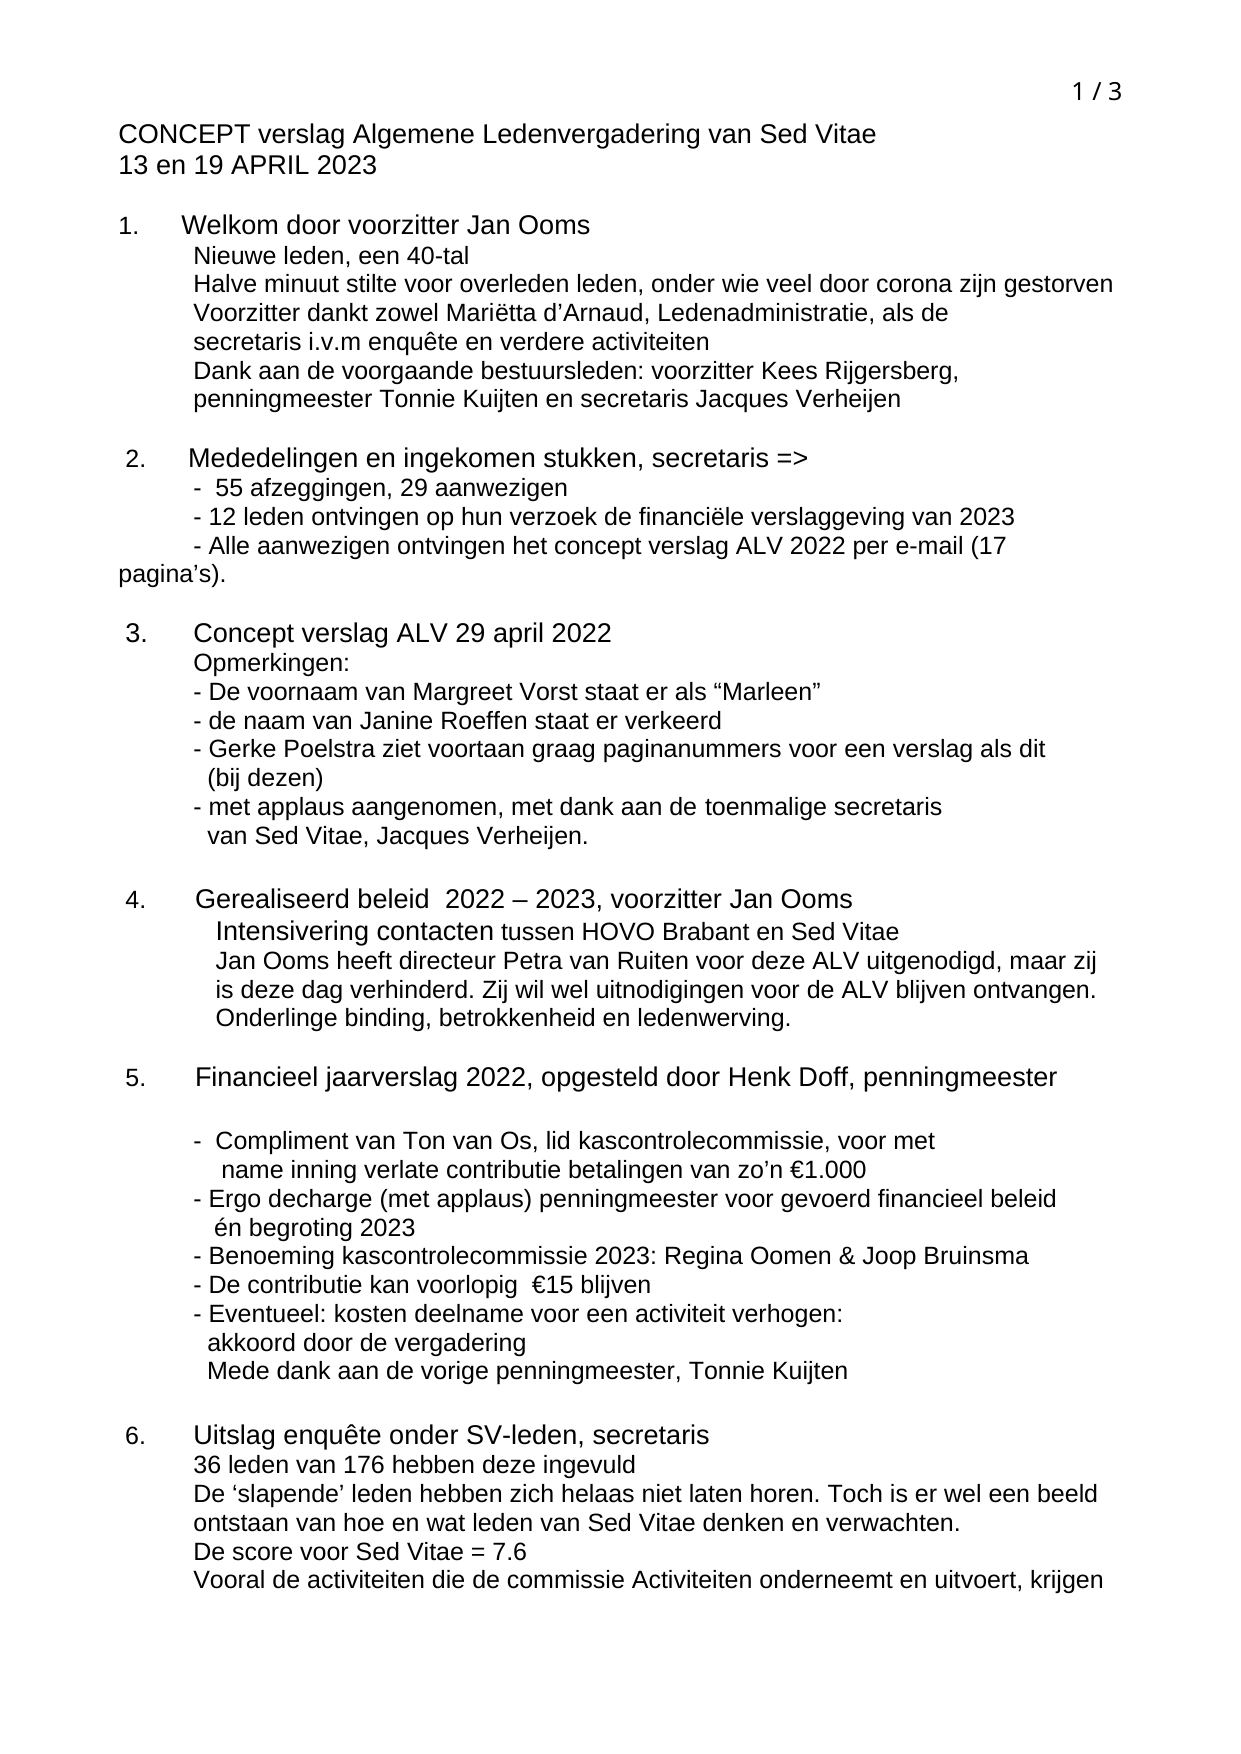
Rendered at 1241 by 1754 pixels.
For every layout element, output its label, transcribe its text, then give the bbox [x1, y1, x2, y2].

text Mede dank aan de vorige penningmeester, Tonnie Kuijten [118, 1356, 1122, 1385]
text Onderlinge binding, betrokkenheid en ledenwerving. [118, 1003, 1122, 1032]
text 6. Uitslag enquête onder SV-leden, secretaris [118, 1419, 1122, 1450]
text CONCEPT verslag Algemene Ledenvergadering van Sed Vitae 13 en 19 APRIL 2023 [118, 118, 1122, 181]
text Voorzitter dankt zowel Mariëtta d’Arnaud, Ledenadministratie, als de secretaris i.v.m enquête en verdere activiteiten Dank aan de voorgaande bestuursleden: voorzitter Kees Rijgersberg, penningmeester Tonnie Kuijten en secretaris Jacques Verheijen [118, 298, 1122, 413]
text - met applaus aangenomen, met dank aan de toenmalige secretaris van Sed Vitae, Jacques Verheijen. [118, 792, 1122, 849]
text 4. Gerealiseerd beleid 2022 – 2023, voorzitter Jan Ooms [118, 883, 1122, 915]
text Nieuwe leden, een 40-tal [118, 241, 1122, 269]
text - Eventueel: kosten deelname voor een activiteit verhogen: akkoord door de vergadering [118, 1299, 1122, 1356]
text - Benoeming kascontrolecommissie 2023: Regina Oomen & Joop Bruinsma - De contributie kan voorlopig €15 blijven [118, 1241, 1122, 1299]
text Halve minuut stilte voor overleden leden, onder wie veel door corona zijn gestorven [118, 269, 1122, 298]
text - Compliment van Ton van Os, lid kascontrolecommissie, voor met name inning verlate contributie betalingen van zo’n €1.000 - Ergo decharge (met applaus) penningmeester voor gevoerd financieel beleid én begroting 2023 [118, 1126, 1122, 1241]
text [118, 1450, 1122, 1594]
text 1. Welkom door voorzitter Jan Ooms [118, 209, 1122, 241]
text Intensivering contacten tussen HOVO Brabant en Sed Vitae Jan Ooms heeft directeur Petra van Ruiten voor deze ALV uitgenodigd, maar zij is deze dag verhinderd. Zij wil wel uitnodigingen voor de ALV blijven ontvangen. [118, 915, 1122, 1003]
text 2. Mededelingen en ingekomen stukken, secretaris => - 55 afzeggingen, 29 aanwezigen - 12 leden ontvingen op hun verzoek de financiële verslaggeving van 2023 - Alle aanwezigen ontvingen het concept verslag ALV 2022 per e-mail (17 pagina’s). [118, 442, 1122, 588]
text 5. Financieel jaarverslag 2022, opgesteld door Henk Doff, penningmeester [118, 1061, 1122, 1126]
text 3. Concept verslag ALV 29 april 2022 Opmerkingen: - De voornaam van Margreet Vorst staat er als “Marleen” - de naam van Janine Roeffen staat er verkeerd - Gerke Poelstra ziet voortaan graag paginanummers voor een verslag als dit (bij dezen) [118, 617, 1122, 792]
